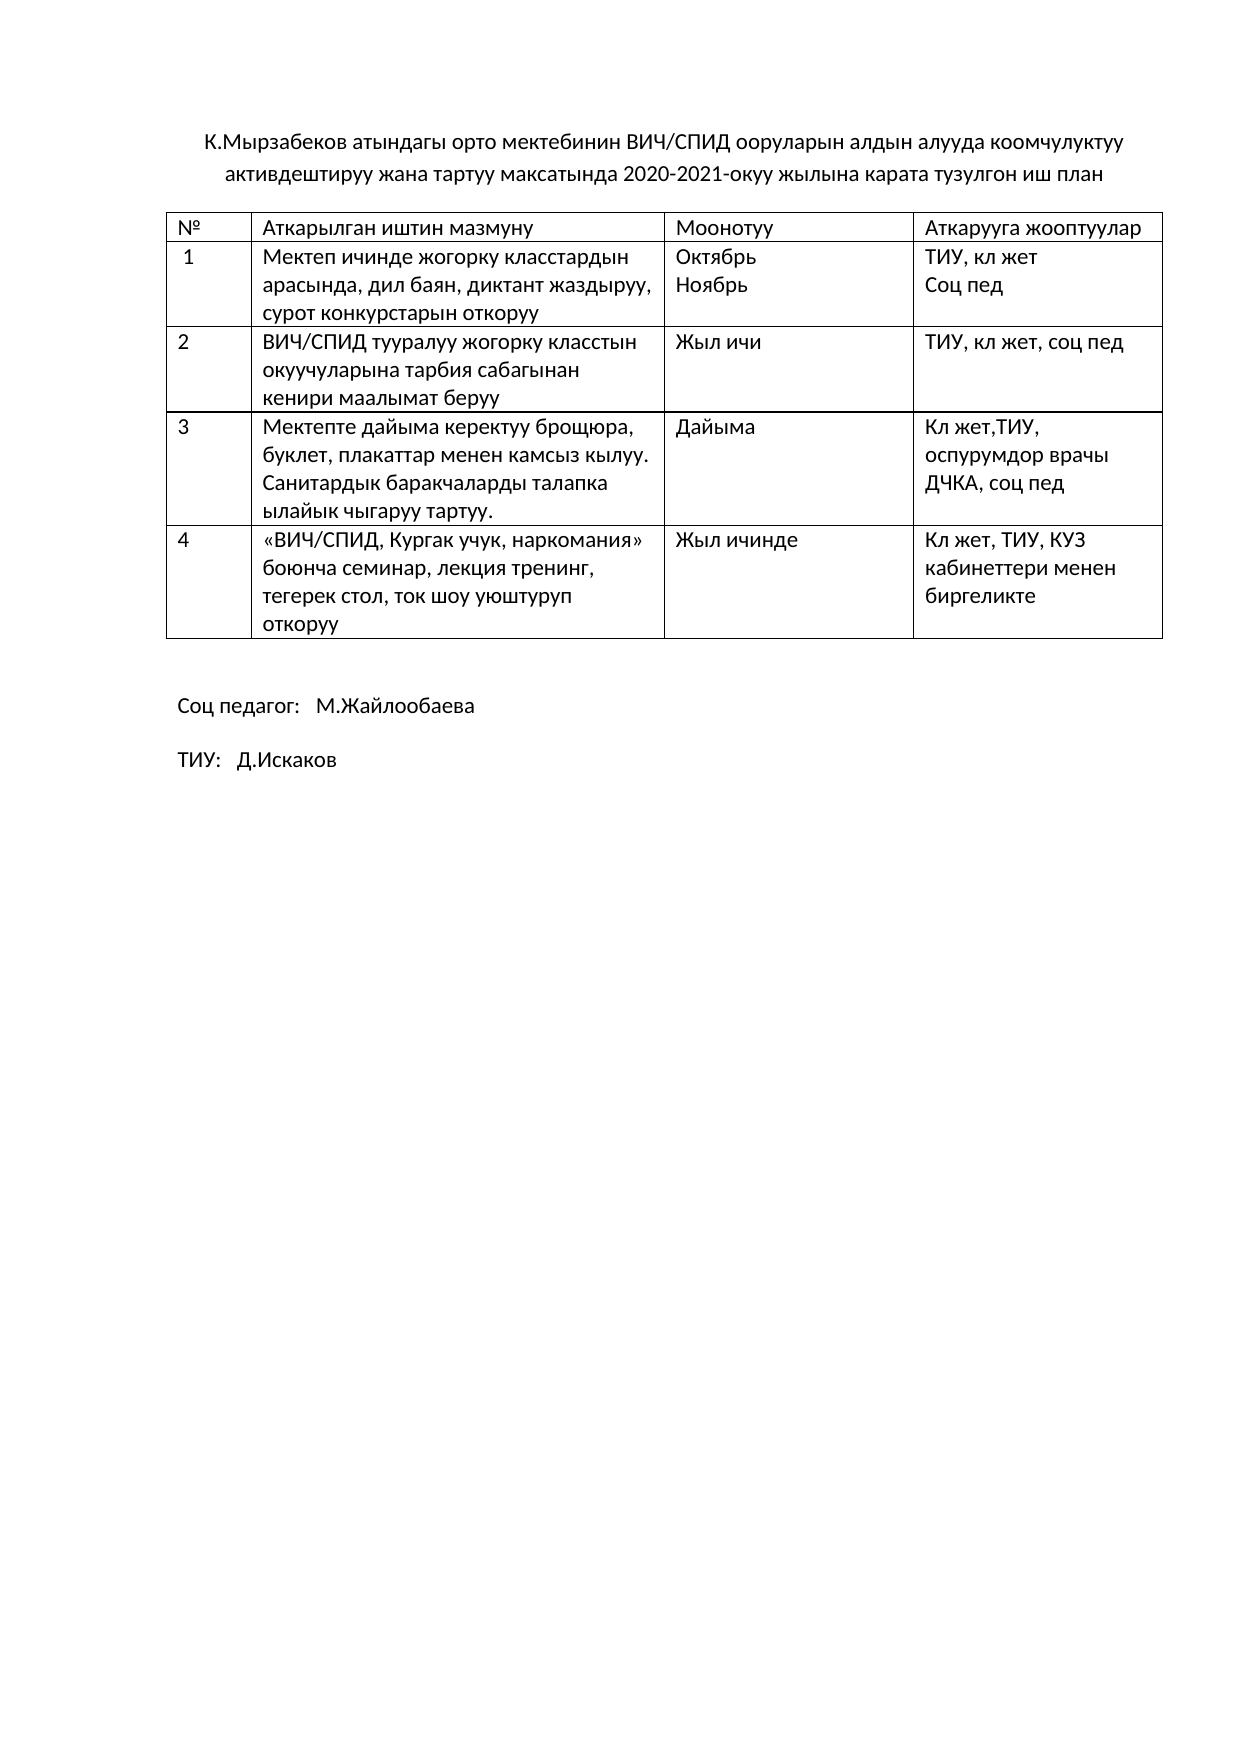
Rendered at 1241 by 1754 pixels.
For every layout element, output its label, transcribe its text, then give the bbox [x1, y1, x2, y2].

table_cell ТИУ, кл жет, соц пед [914, 327, 1162, 411]
table_cell Жыл ичи [665, 327, 913, 411]
text Соц педагог: М.Жайлообаева [177, 692, 1152, 720]
table_cell Октябрь Ноябрь [665, 242, 913, 326]
table_cell 3 [167, 413, 251, 524]
table_cell «ВИЧ/СПИД, Кургак учук, наркомания» боюнча семинар, лекция тренинг, тегерек стол, ток шоу уюштуруп откоруу [252, 526, 664, 638]
table_cell ТИУ, кл жет Соц пед [914, 242, 1162, 326]
table_cell Дайыма [665, 413, 913, 524]
table_cell 2 [167, 327, 251, 411]
table_cell 4 [167, 526, 251, 638]
table_header Моонотуу [665, 213, 913, 241]
table_cell Мектепте дайыма керектуу брощюра, буклет, плакаттар менен камсыз кылуу. Санитардык баракчаларды талапка ылайык чыгаруу тартуу. [252, 413, 664, 524]
table_cell Кл жет,ТИУ, оспурумдор врачы ДЧКА, соц пед [914, 413, 1162, 524]
table_cell Мектеп ичинде жогорку класстардын арасында, дил баян, диктант жаздыруу, сурот конкурстарын откоруу [252, 242, 664, 326]
table_header Аткарууга жооптуулар [914, 213, 1162, 241]
table_cell 1 [167, 242, 251, 326]
text ТИУ: Д.Искаков [177, 745, 1152, 773]
table_header № [167, 213, 251, 241]
table_cell Кл жет, ТИУ, КУЗ кабинеттери менен биргеликте [914, 526, 1162, 638]
table_header Аткарылган иштин мазмуну [252, 213, 664, 241]
table_cell ВИЧ/СПИД тууралуу жогорку класстын окуучуларына тарбия сабагынан кенири маалымат беруу [252, 327, 664, 411]
text К.Мырзабеков атындагы орто мектебинин ВИЧ/СПИД ооруларын алдын алууда коомчулуктуу активдештируу жана тартуу максатында 2020-2021-окуу жылына карата тузулгон иш план [177, 127, 1152, 187]
table_cell Жыл ичинде [665, 526, 913, 638]
